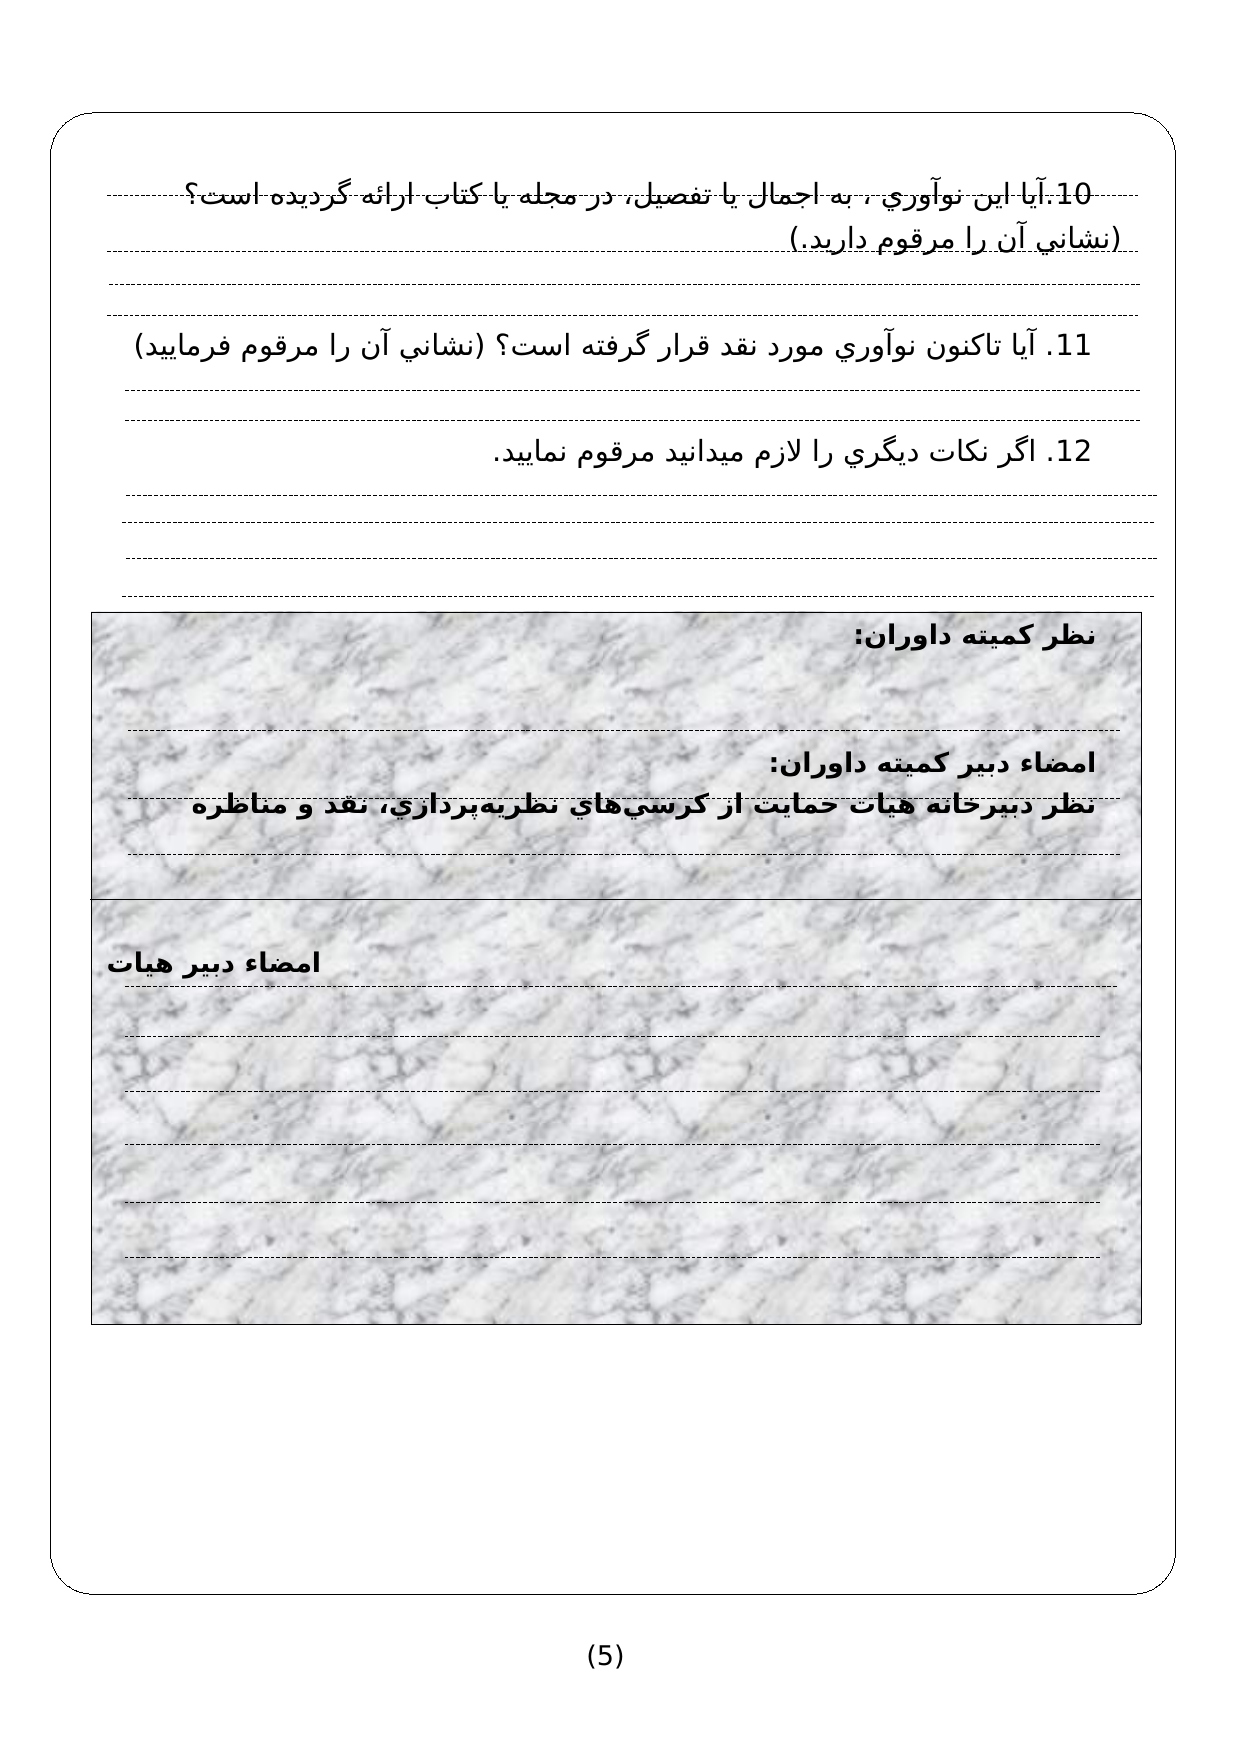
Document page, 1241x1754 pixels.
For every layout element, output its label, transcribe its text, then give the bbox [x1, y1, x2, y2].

text 10.آيا اين نوآوري ، به اجمال يا تفصيل، در مجله يا كتاب ارائه گرديده است؟ (نشاني آن را مرقوم داريد.) [118, 177, 1122, 255]
text 12. اگر نكات ديگري را لازم ميدانيد مرقوم نماييد. [118, 434, 1122, 468]
picture [92, 900, 1141, 1324]
picture [92, 613, 1141, 899]
text 11. آيا تاكنون نوآوري مورد نقد قرار گرفته است؟ (نشاني آن را مرقوم فرماييد) [118, 328, 1122, 362]
